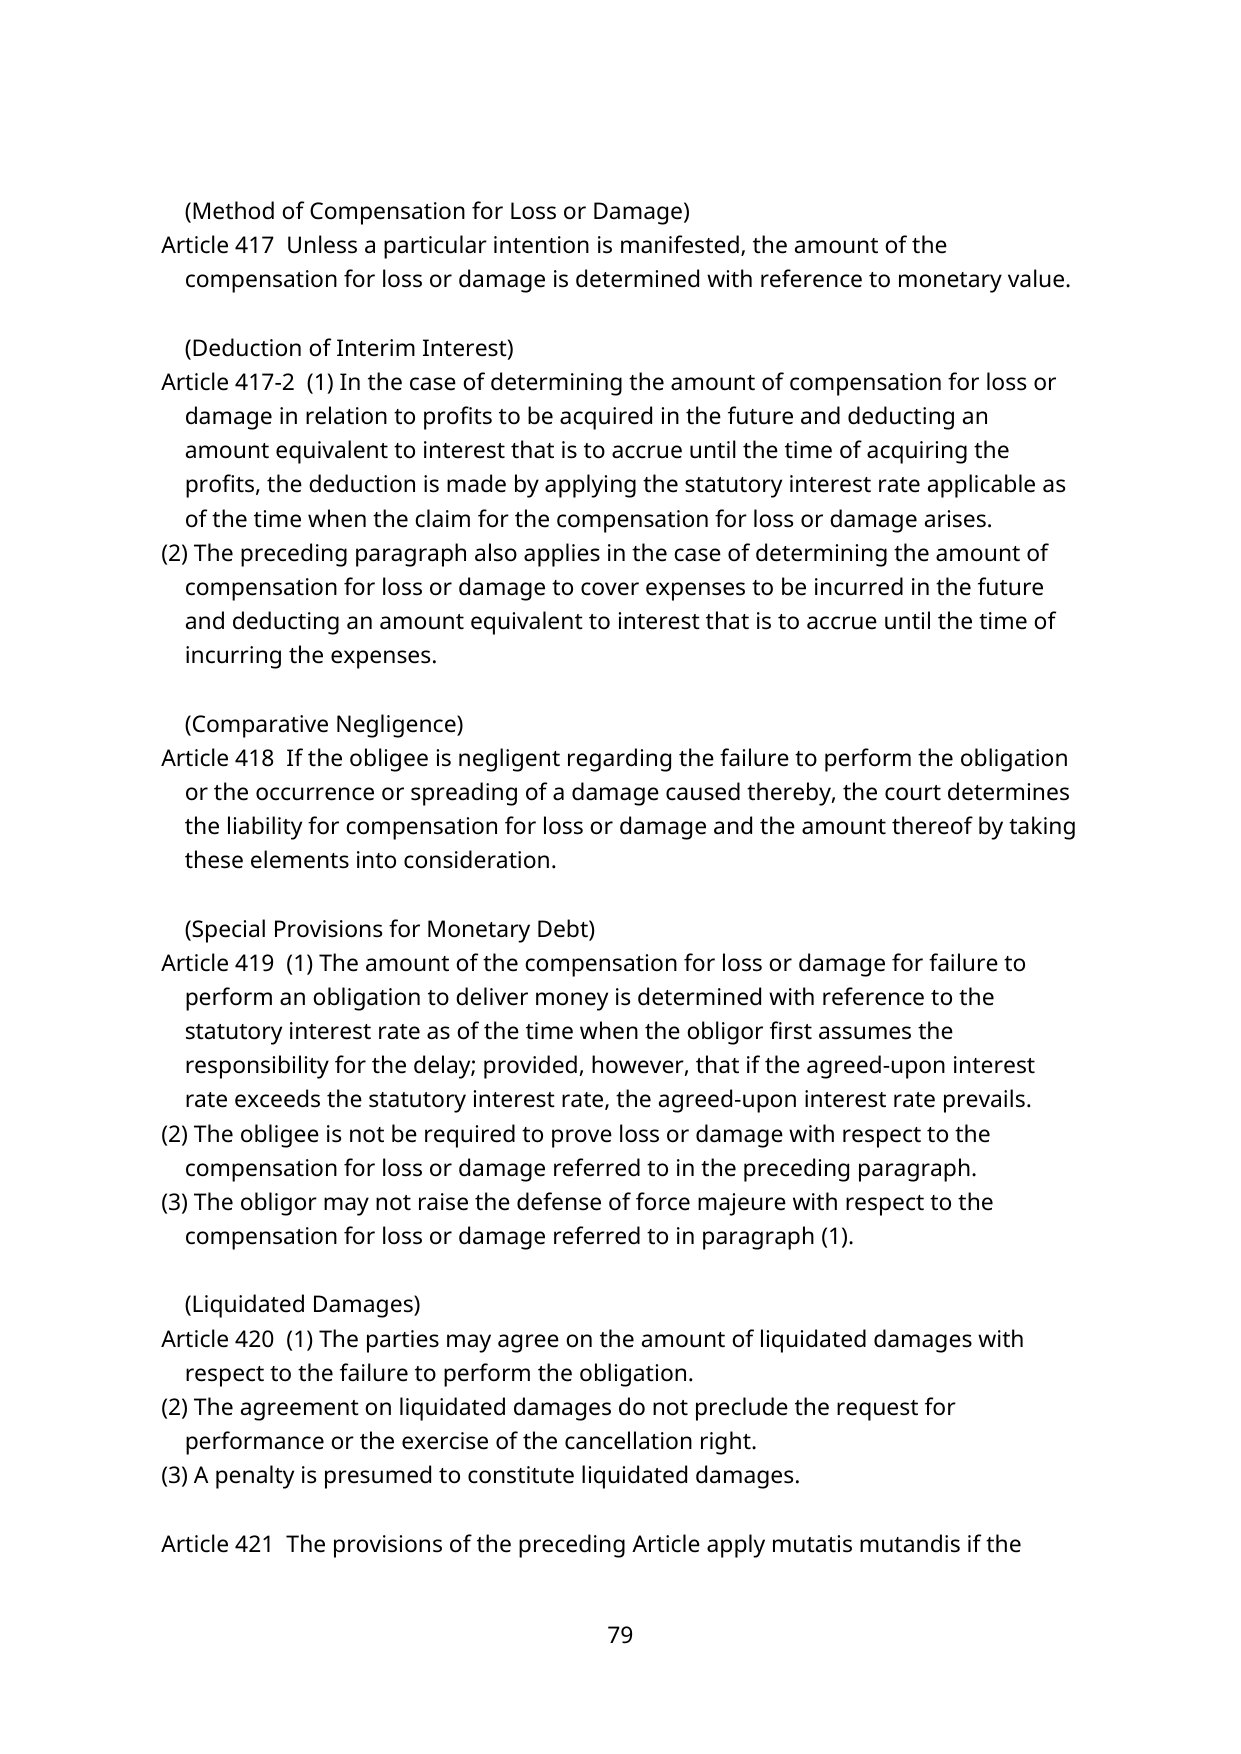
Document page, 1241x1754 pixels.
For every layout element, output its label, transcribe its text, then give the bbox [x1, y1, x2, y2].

text (2) The agreement on liquidated damages do not preclude the request for performance or the exercise of the cancellation right. [161, 1389, 1079, 1458]
text (Special Provisions for Monetary Debt) [184, 911, 1079, 945]
text (Deduction of Interim Interest) [184, 330, 1079, 364]
text (2) The obligee is not be required to prove loss or damage with respect to the compensation for loss or damage referred to in the preceding paragraph. [161, 1116, 1079, 1184]
text Article 420 (1) The parties may agree on the amount of liquidated damages with respect to the failure to perform the obligation. [161, 1321, 1079, 1389]
text (Method of Compensation for Loss or Damage) [184, 194, 1079, 228]
text (3) A penalty is presumed to constitute liquidated damages. [161, 1458, 1079, 1492]
text (3) The obligor may not raise the defense of force majeure with respect to the compensation for loss or damage referred to in paragraph (1). [161, 1184, 1079, 1253]
text Article 419 (1) The amount of the compensation for loss or damage for failure to perform an obligation to deliver money is determined with reference to the statutory interest rate as of the time when the obligor first assumes the responsibility for the delay; provided, however, that if the agreed-upon interest rate exceeds the statutory interest rate, the agreed-upon interest rate prevails. [161, 945, 1079, 1116]
text Article 417 Unless a particular intention is manifested, the amount of the compensation for loss or damage is determined with reference to monetary value. [161, 228, 1079, 296]
text (Comparative Negligence) [184, 706, 1079, 740]
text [161, 1526, 1079, 1560]
text (2) The preceding paragraph also applies in the case of determining the amount of compensation for loss or damage to cover expenses to be incurred in the future and deducting an amount equivalent to interest that is to accrue until the time of incurring the expenses. [161, 535, 1079, 672]
text Article 417-2 (1) In the case of determining the amount of compensation for loss or damage in relation to profits to be acquired in the future and deducting an amount equivalent to interest that is to accrue until the time of acquiring the profits, the deduction is made by applying the statutory interest rate applicable as of the time when the claim for the compensation for loss or damage arises. [161, 364, 1079, 535]
text (Liquidated Damages) [184, 1287, 1079, 1321]
text Article 418 If the obligee is negligent regarding the failure to perform the obligation or the occurrence or spreading of a damage caused thereby, the court determines the liability for compensation for loss or damage and the amount thereof by taking these elements into consideration. [161, 740, 1079, 877]
